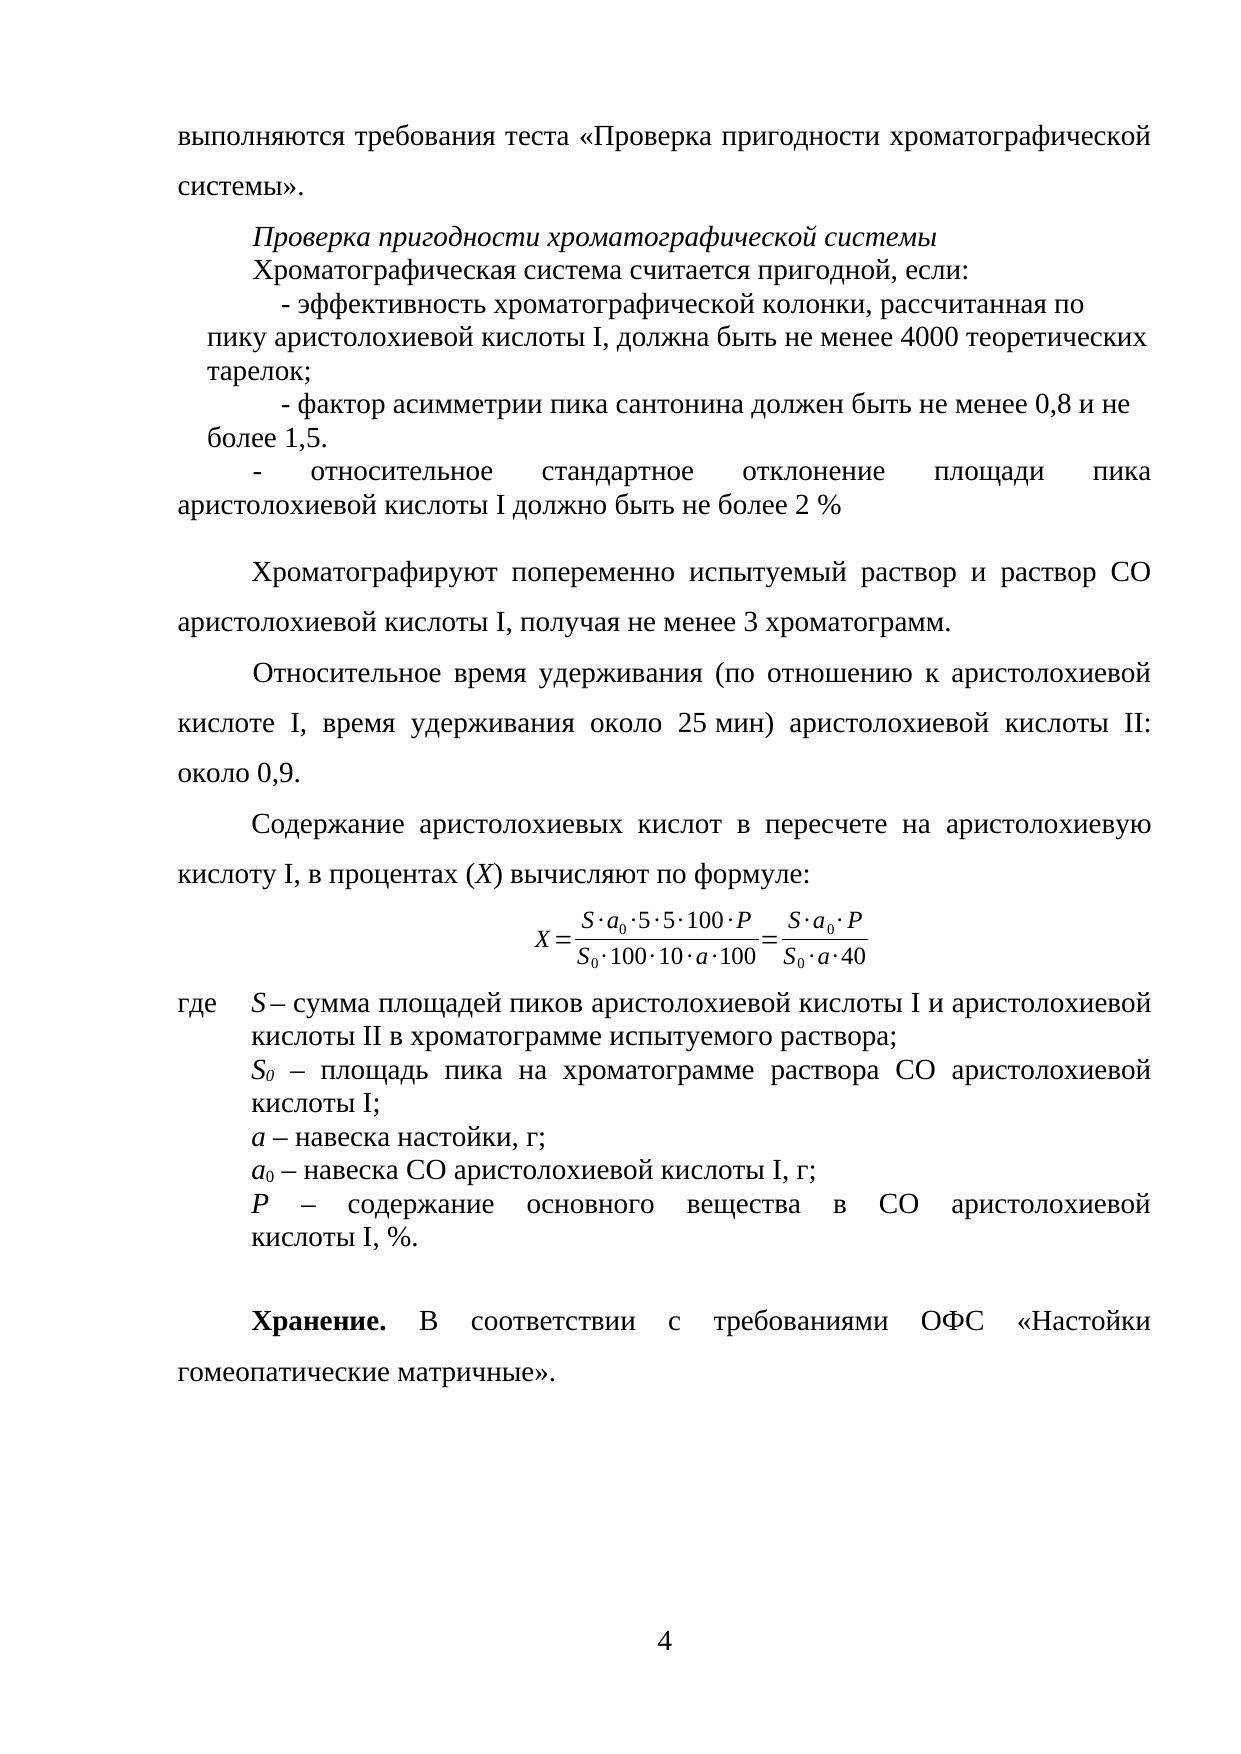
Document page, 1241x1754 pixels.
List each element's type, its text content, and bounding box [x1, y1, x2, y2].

text S0 – площадь пика на хроматограмме раствора СО аристолохиевой кислоты I; [251, 1052, 1152, 1119]
text а0 – навеска СО аристолохиевой кислоты I, г; [177, 1152, 1152, 1186]
text - фактор асимметрии пика сантонина должен быть не менее 0,8 и не более 1,5. [207, 386, 1152, 453]
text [177, 118, 1152, 202]
text Содержание аристолохиевых кислот в пересчете на аристолохиевую кислоту I, в процентах (Х) вычисляют по формуле: [177, 806, 1152, 889]
text - эффективность хроматографической колонки, рассчитанная по пику аристолохиевой кислоты I, должна быть не менее 4000 теоретических тарелок; [207, 286, 1152, 386]
text Р – содержание основного вещества в СО аристолохиевой кислоты I, %. [251, 1186, 1152, 1253]
text Относительное время удерживания (по отношению к аристолохиевой кислоте I, время удерживания около 25 мин) аристолохиевой кислоты II: около 0,9. [177, 655, 1152, 789]
text а – навеска настойки, г; [177, 1119, 1152, 1152]
text Проверка пригодности хроматографической системы [177, 219, 1152, 252]
text Хроматографическая система считается пригодной, если: [177, 252, 1152, 286]
text где S – сумма площадей пиков аристолохиевой кислоты I и аристолохиевой кислоты II в хроматограмме испытуемого раствора; [177, 985, 1152, 1052]
text - относительное стандартное отклонение площади пика аристолохиевой кислоты I должно быть не более 2 % [177, 453, 1152, 521]
text Хранение. В соответствии с требованиями ОФС «Настойки гомеопатические матричные». [177, 1303, 1152, 1387]
text Хроматографируют попеременно испытуемый раствор и раствор СО аристолохиевой кислоты I, получая не менее 3 хроматограмм. [177, 554, 1152, 638]
